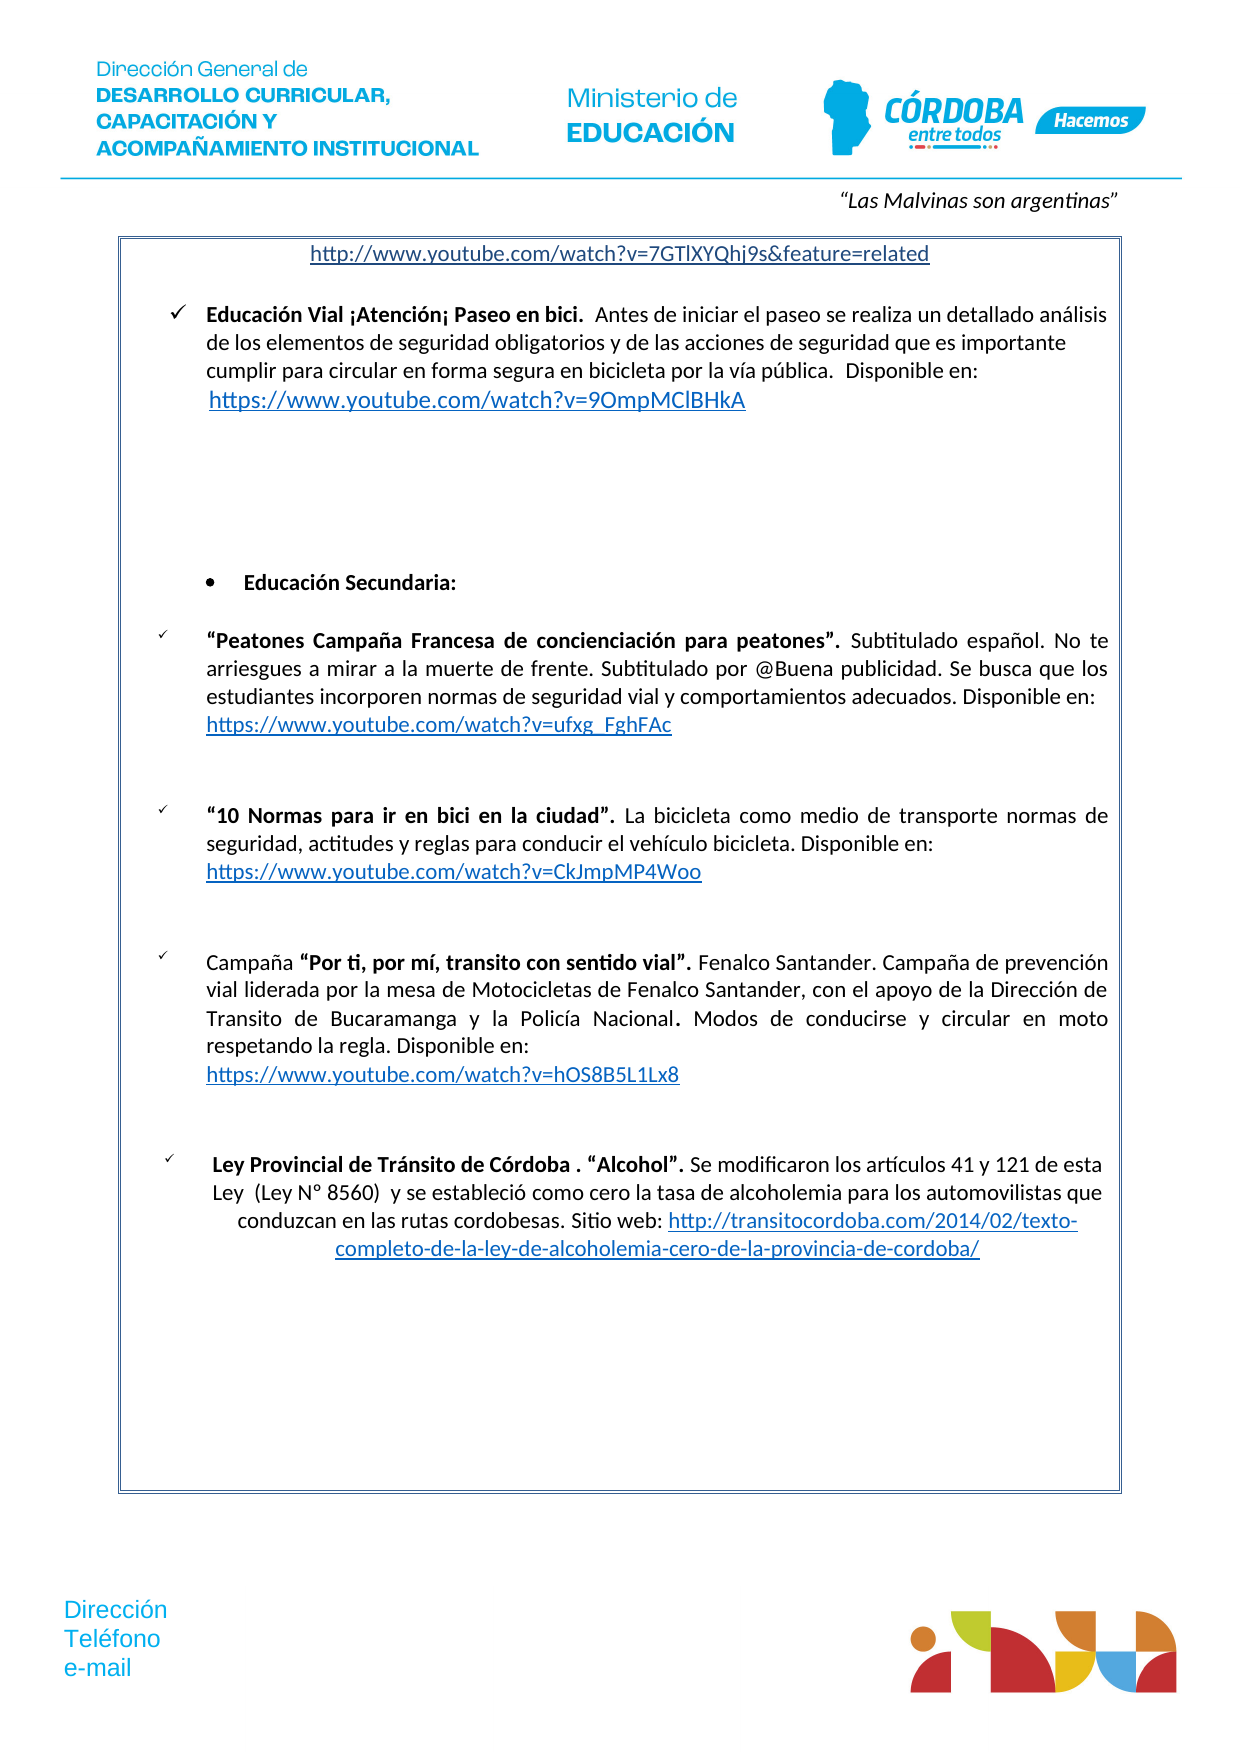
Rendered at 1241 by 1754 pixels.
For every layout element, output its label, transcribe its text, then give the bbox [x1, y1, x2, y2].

picture [0, 0, 1241, 188]
picture [0, 1586, 1236, 1752]
